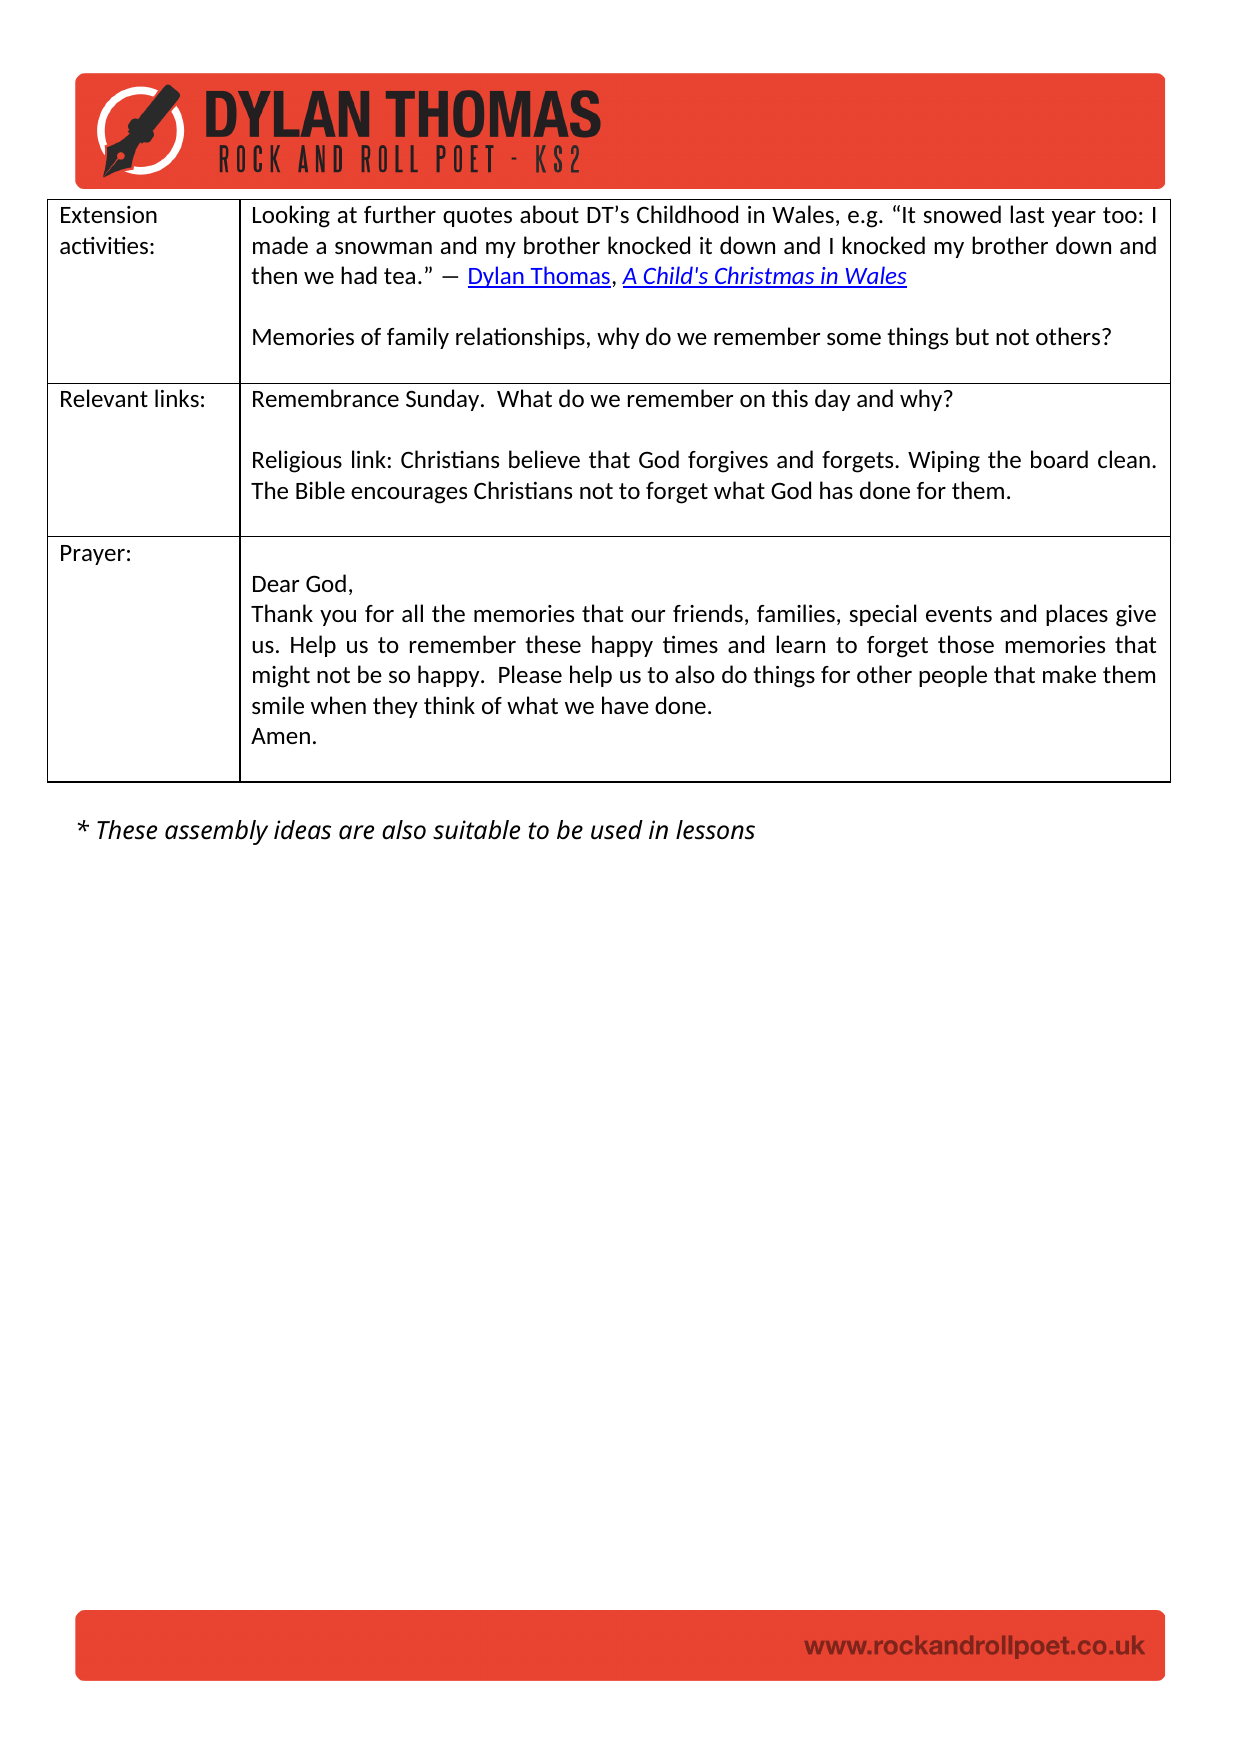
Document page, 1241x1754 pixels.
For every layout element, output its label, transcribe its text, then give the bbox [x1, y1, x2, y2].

table_cell Prayer: [48, 537, 239, 781]
table_header Extension activities: [48, 200, 239, 383]
picture [75, 1610, 1166, 1681]
table_cell Relevant links: [48, 384, 239, 536]
table_cell Remembrance Sunday. What do we remember on this day and why? Religious link: Christians believe that God forgives and forgets. Wiping the board clean. The Bible encourages Christians not to forget what God has done for them. [241, 384, 1170, 536]
text * These assembly ideas are also suitable to be used in lessons [75, 813, 1165, 847]
picture [75, 73, 1166, 189]
table_cell Dear God, Thank you for all the memories that our friends, families, special events and places give us. Help us to remember these happy times and learn to forget those memories that might not be so happy. Please help us to also do things for other people that make them smile when they think of what we have done. Amen. [241, 537, 1170, 781]
table_header Looking at further quotes about DT’s Childhood in Wales, e.g. “It snowed last year too: I made a snowman and my brother knocked it down and I knocked my brother down and then we had tea.” ― Dylan Thomas, A Child's Christmas in Wales Memories of family relationships, why do we remember some things but not others? [241, 200, 1170, 383]
